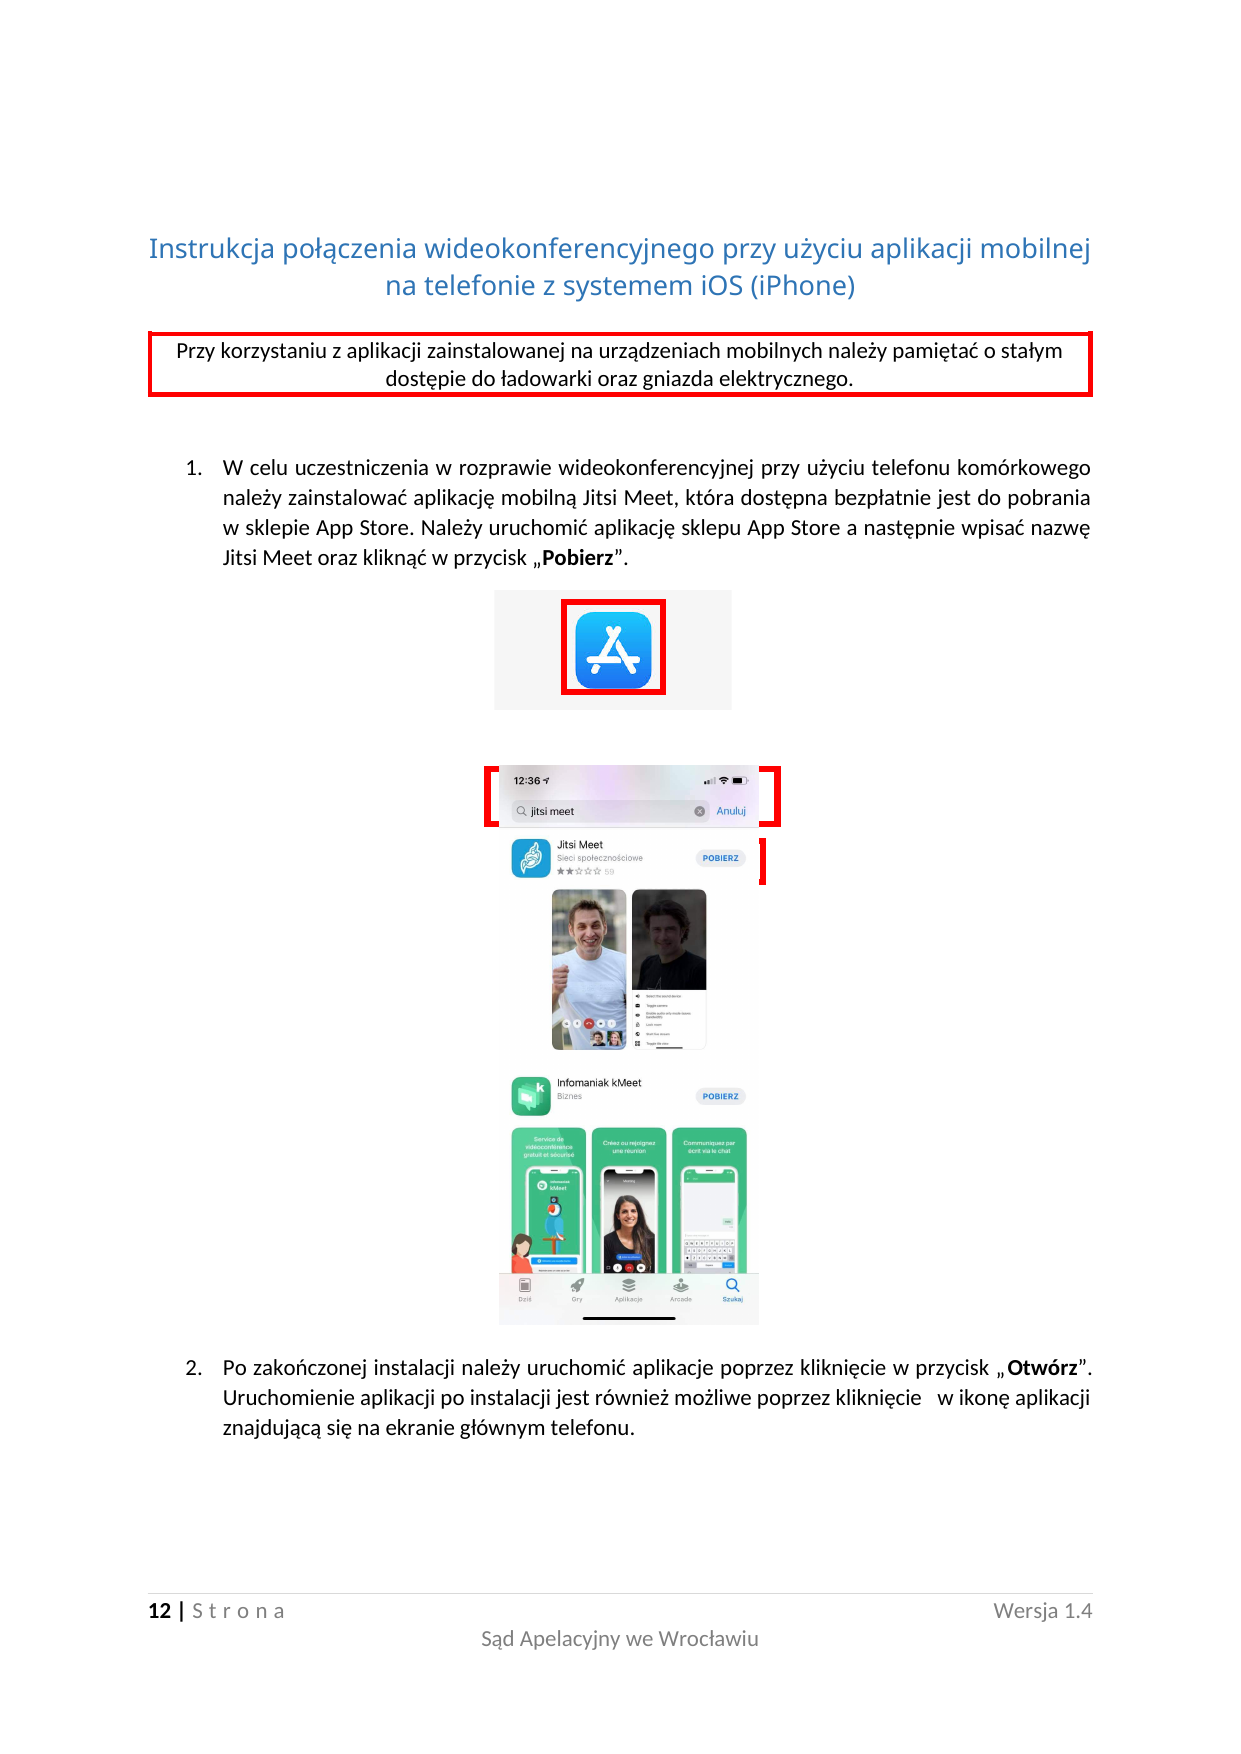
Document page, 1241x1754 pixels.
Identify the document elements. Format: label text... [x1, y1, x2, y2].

list Po zakończonej instalacji należy uruchomić aplikacje poprzez kliknięcie w przycisk „Otwórz”. Uruchomienie aplikacji po instalacji jest również możliwe poprzez kliknięcie w ikonę aplikacji znajdującą się na ekranie głównym telefonu. [185, 1353, 1093, 1441]
subtitle Instrukcja połączenia wideokonferencyjnego przy użyciu aplikacji mobilnej na telefonie z systemem iOS (iPhone) [148, 230, 1093, 303]
list W celu uczestniczenia w rozprawie wideokonferencyjnej przy użyciu telefonu komórkowego należy zainstalować aplikację mobilną Jitsi Meet, która dostępna bezpłatnie jest do pobrania w sklepie App Store. Należy uruchomić aplikację sklepu App Store a następnie wpisać nazwę Jitsi Meet oraz kliknąć w przycisk „Pobierz”. [185, 453, 1093, 572]
picture [494, 590, 732, 710]
picture [499, 765, 759, 1325]
table_header Przy korzystaniu z aplikacji zainstalowanej na urządzeniach mobilnych należy pamiętać o stałym dostępie do ładowarki oraz gniazda elektrycznego. [152, 336, 1088, 392]
